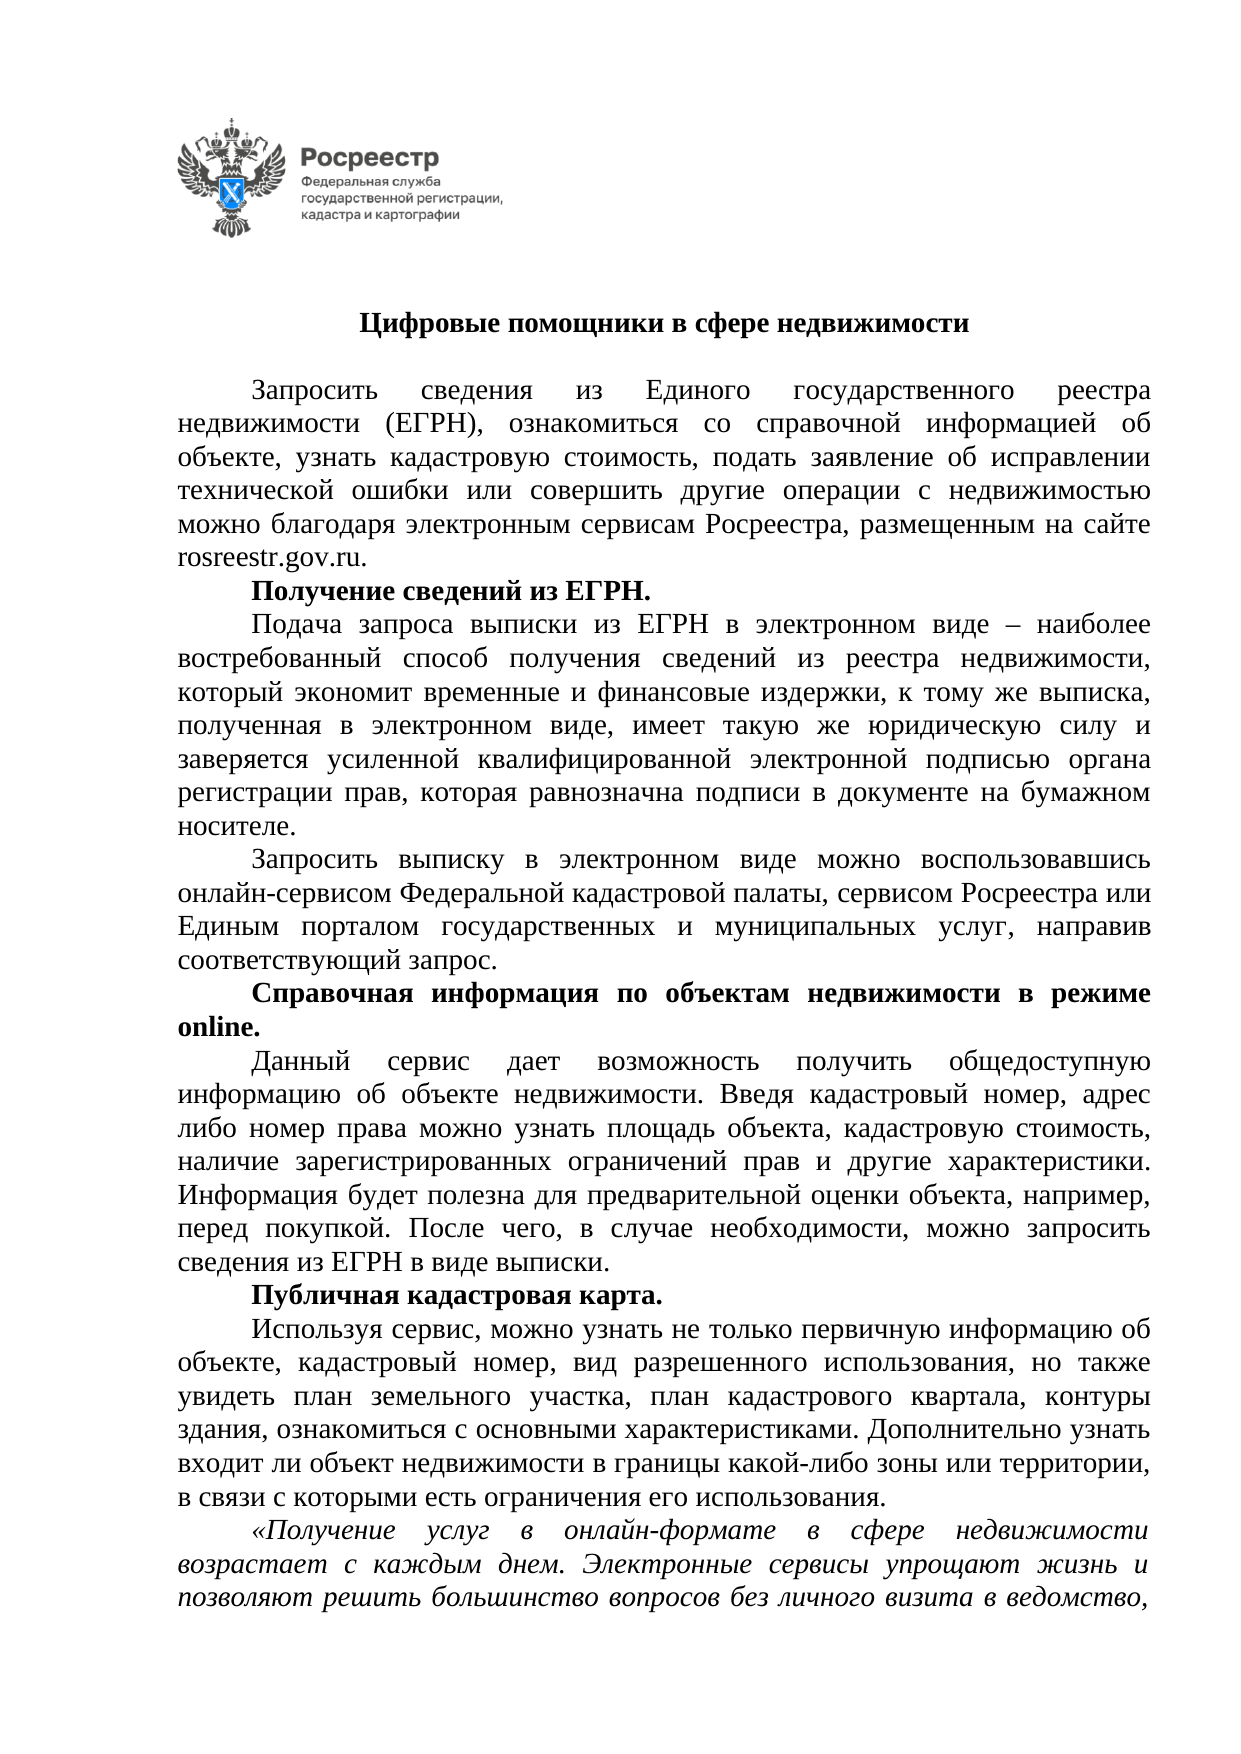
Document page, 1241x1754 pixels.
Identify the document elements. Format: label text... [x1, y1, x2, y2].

text Цифровые помощники в сфере недвижимости [177, 305, 1152, 338]
text Данный сервис дает возможность получить общедоступную информацию об объекте недвижимости. Введя кадастровый номер, адрес либо номер права можно узнать площадь объекта, кадастровую стоимость, наличие зарегистрированных ограничений прав и другие характеристики. Информация будет полезна для предварительной оценки объекта, например, перед покупкой. После чего, в случае необходимости, можно запросить сведения из ЕГРН в виде выписки. [177, 1043, 1152, 1277]
text Получение сведений из ЕГРН. [177, 573, 1152, 607]
text Используя сервис, можно узнать не только первичную информацию об объекте, кадастровый номер, вид разрешенного использования, но также увидеть план земельного участка, план кадастрового квартала, контуры здания, ознакомиться с основными характеристиками. Дополнительно узнать входит ли объект недвижимости в границы какой-либо зоны или территории, в связи с которыми есть ограничения его использования. [177, 1311, 1152, 1512]
text Публичная кадастровая карта. [177, 1277, 1152, 1311]
text Запросить выписку в электронном виде можно воспользовавшись онлайн-сервисом Федеральной кадастровой палаты, сервисом Росреестра или Единым порталом государственных и муниципальных услуг, направив соответствующий запрос. [177, 841, 1152, 976]
picture [177, 118, 503, 238]
text Подача запроса выписки из ЕГРН в электронном виде – наиболее востребованный способ получения сведений из реестра недвижимости, который экономит временные и финансовые издержки, к тому же выписка, полученная в электронном виде, имеет такую же юридическую силу и заверяется усиленной квалифицированной электронной подписью органа регистрации прав, которая равнозначна подписи в документе на бумажном носителе. [177, 607, 1152, 841]
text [177, 1512, 1152, 1613]
text Запросить сведения из Единого государственного реестра недвижимости (ЕГРН), ознакомиться со справочной информацией об объекте, узнать кадастровую стоимость, подать заявление об исправлении технической ошибки или совершить другие операции с недвижимостью можно благодаря электронным сервисам Росреестра, размещенным на сайте rosreestr.gov.ru. [177, 372, 1152, 573]
text Справочная информация по объектам недвижимости в режиме online. [177, 976, 1152, 1043]
